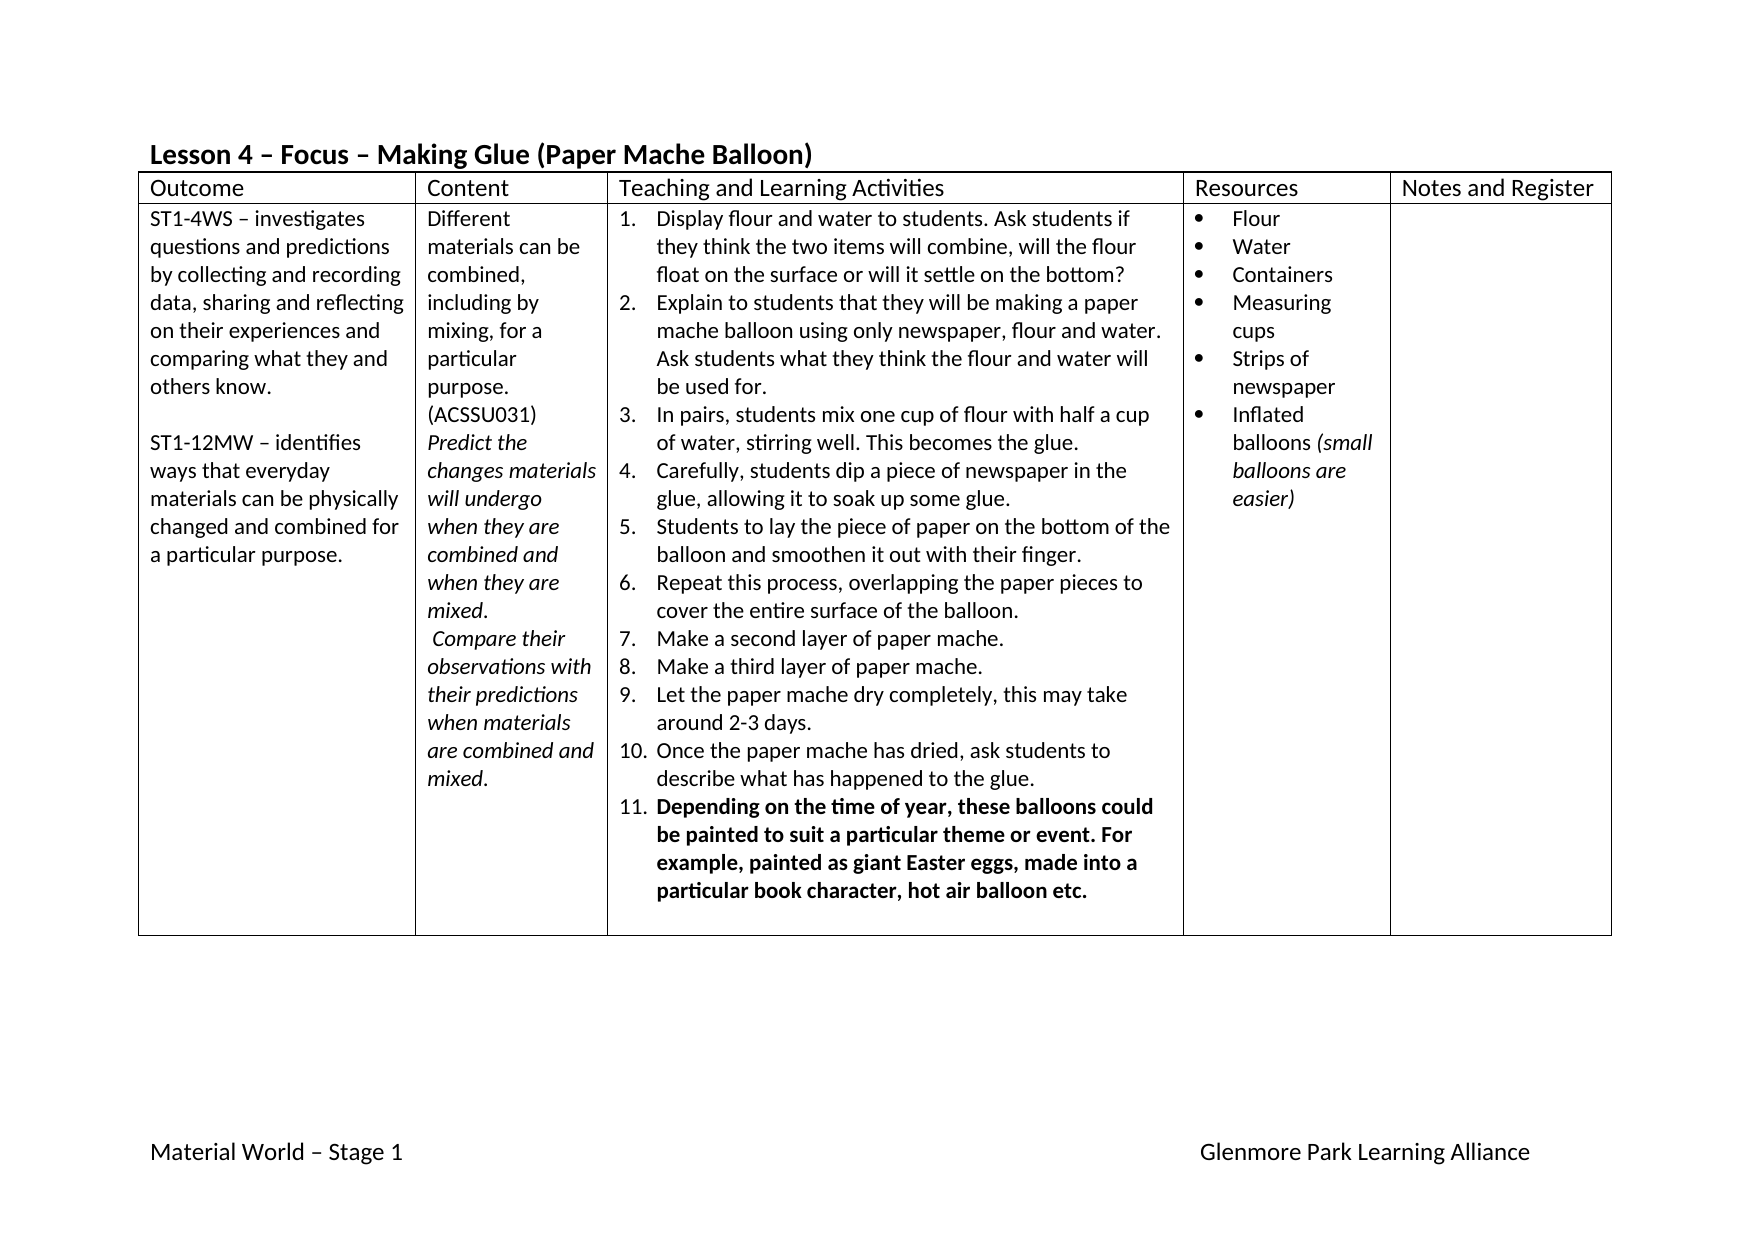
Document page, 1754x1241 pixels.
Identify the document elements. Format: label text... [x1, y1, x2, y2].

table_header Outcome [139, 173, 415, 203]
table_header Teaching and Learning Activities [608, 173, 1183, 203]
text Lesson 4 – Focus – Making Glue (Paper Mache Balloon) [150, 136, 1604, 171]
table_cell ST1-4WS – investigates questions and predictions by collecting and recording data, sharing and reflecting on their experiences and comparing what they and others know. ST1-12MW – identifies ways that everyday materials can be physically changed and combined for a particular purpose. [139, 204, 415, 935]
table_cell [1391, 204, 1611, 935]
table_cell Display flour and water to students. Ask students if they think the two items will combine, will the flour float on the surface or will it settle on the bottom? Explain to students that they will be making a paper mache balloon using only newspaper, flour and water. Ask students what they think the flour and water will be used for. In pairs, students mix one cup of flour with half a cup of water, stirring well. This becomes the glue. Carefully, students dip a piece of newspaper in the glue, allowing it to soak up some glue. Students to lay the piece of paper on the bottom of the balloon and smoothen it out with their finger. Repeat this process, overlapping the paper pieces to cover the entire surface of the balloon. Make a second layer of paper mache. Make a third layer of paper mache. Let the paper mache dry completely, this may take around 2-3 days. Once the paper mache has dried, ask students to describe what has happened to the glue. Depending on the time of year, these balloons could be painted to suit a particular theme or event. For example, painted as giant Easter eggs, made into a particular book character, hot air balloon etc. [608, 204, 1183, 935]
table_cell Flour Water Containers Measuring cups Strips of newspaper Inflated balloons (small balloons are easier) [1184, 204, 1390, 935]
table_header Notes and Register [1391, 173, 1611, 203]
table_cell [416, 204, 607, 935]
table_header Resources [1184, 173, 1390, 203]
table_header Content [416, 173, 607, 203]
